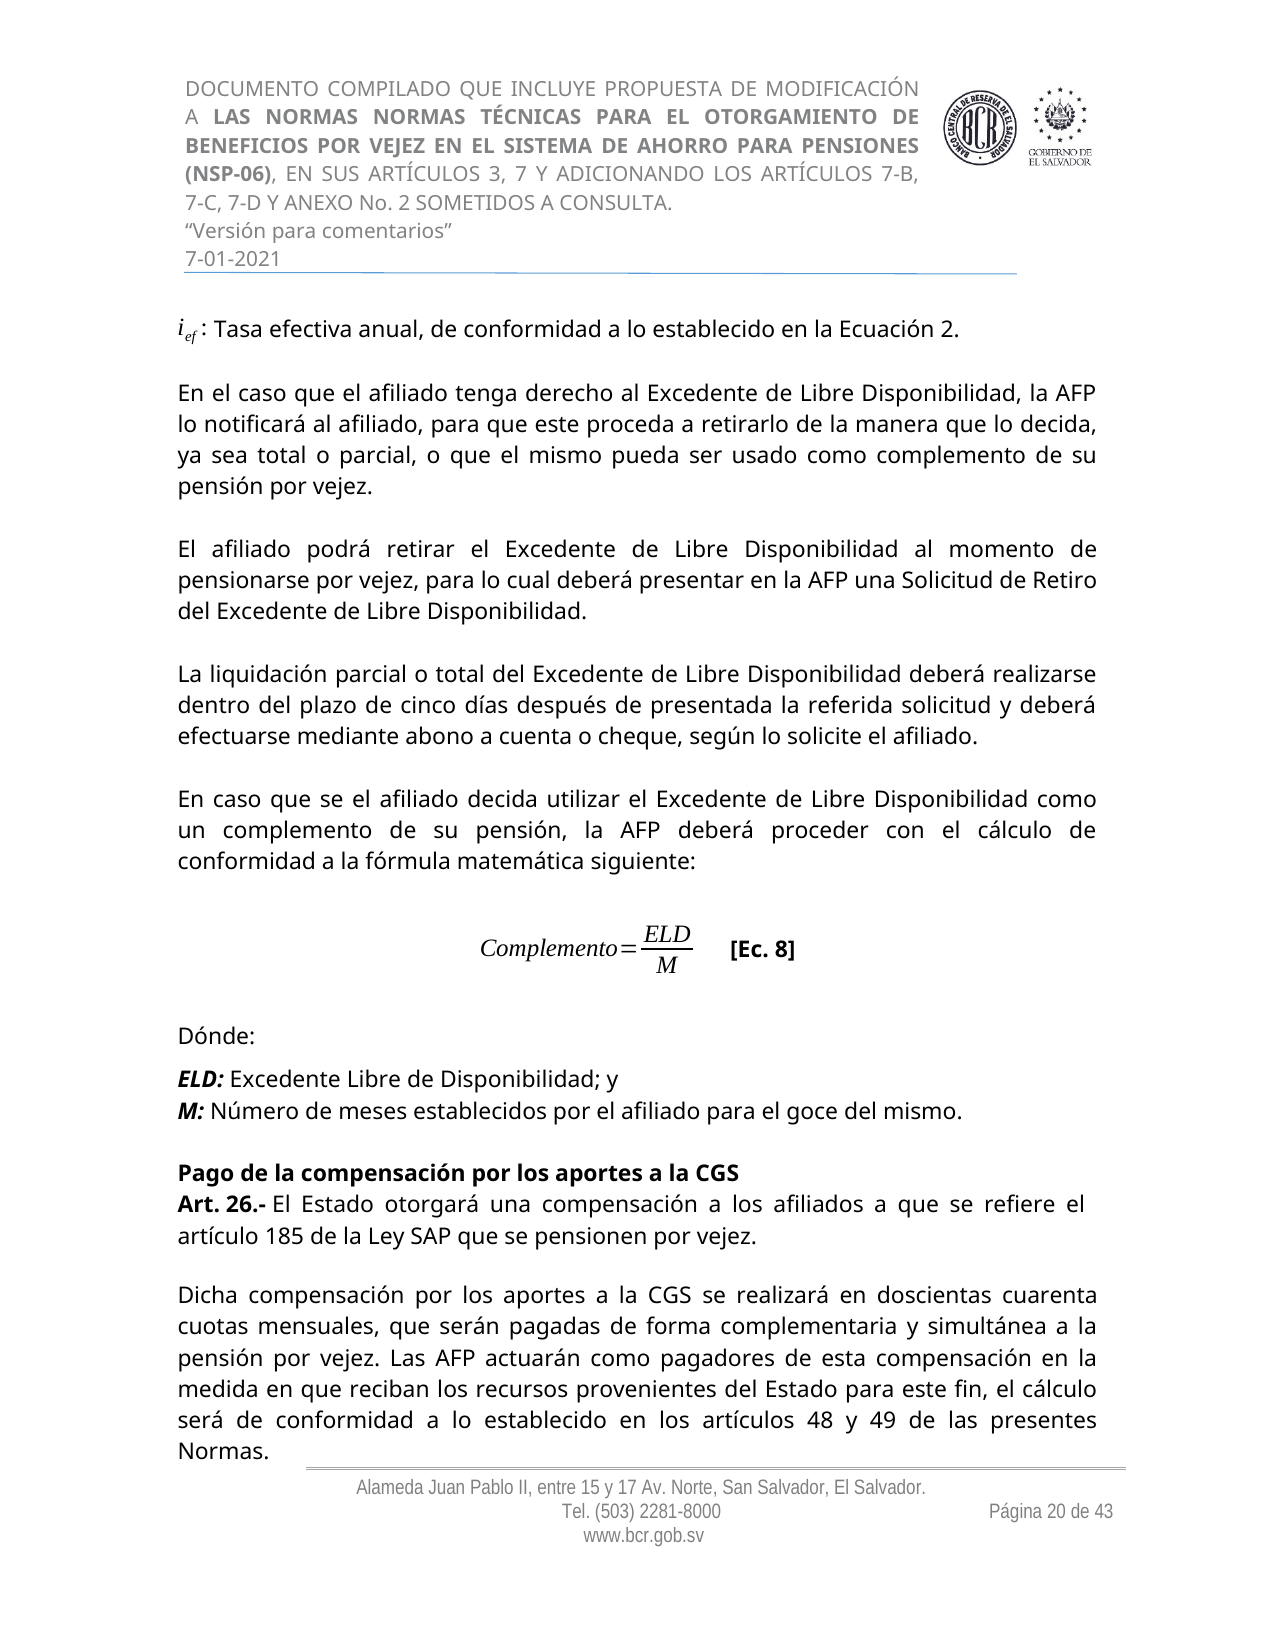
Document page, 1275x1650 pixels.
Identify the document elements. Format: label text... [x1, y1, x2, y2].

list Dicha compensación por los aportes a la CGS se realizará en doscientas cuarenta cuotas mensuales, que serán pagadas de forma complementaria y simultánea a la pensión por vejez. Las AFP actuarán como pagadores de esta compensación en la medida en que reciban los recursos provenientes del Estado para este fin, el cálculo será de conformidad a lo establecido en los artículos 48 y 49 de las presentes Normas. [177, 1279, 1098, 1466]
text En el caso que el afiliado tenga derecho al Excedente de Libre Disponibilidad, la AFP lo notificará al afiliado, para que este proceda a retirarlo de la manera que lo decida, ya sea total o parcial, o que el mismo pueda ser usado como complemento de su pensión por vejez. [177, 376, 1098, 501]
text M: Número de meses establecidos por el afiliado para el goce del mismo. [177, 1095, 1098, 1126]
list Tasa efectiva anual, de conformidad a lo establecido en la Ecuación 2. [177, 313, 1098, 345]
text Dónde: [177, 1020, 1098, 1051]
text En caso que se el afiliado decida utilizar el Excedente de Libre Disponibilidad como un complemento de su pensión, la AFP deberá proceder con el cálculo de conformidad a la fórmula matemática siguiente: [177, 783, 1098, 876]
text El afiliado podrá retirar el Excedente de Libre Disponibilidad al momento de pensionarse por vejez, para lo cual deberá presentar en la AFP una Solicitud de Retiro del Excedente de Libre Disponibilidad. [177, 533, 1098, 626]
text La liquidación parcial o total del Excedente de Libre Disponibilidad deberá realizarse dentro del plazo de cinco días después de presentada la referida solicitud y deberá efectuarse mediante abono a cuenta o cheque, según lo solicite el afiliado. [177, 658, 1098, 751]
text ELD: Excedente Libre de Disponibilidad; y [177, 1063, 1098, 1095]
list El Estado otorgará una compensación a los afiliados a que se refiere el artículo 185 de la Ley SAP que se pensionen por vejez. [177, 1188, 1087, 1251]
list [Ec. 8] [177, 920, 1098, 979]
text Pago de la compensación por los aportes a la CGS [177, 1157, 1087, 1188]
picture [937, 73, 1094, 177]
